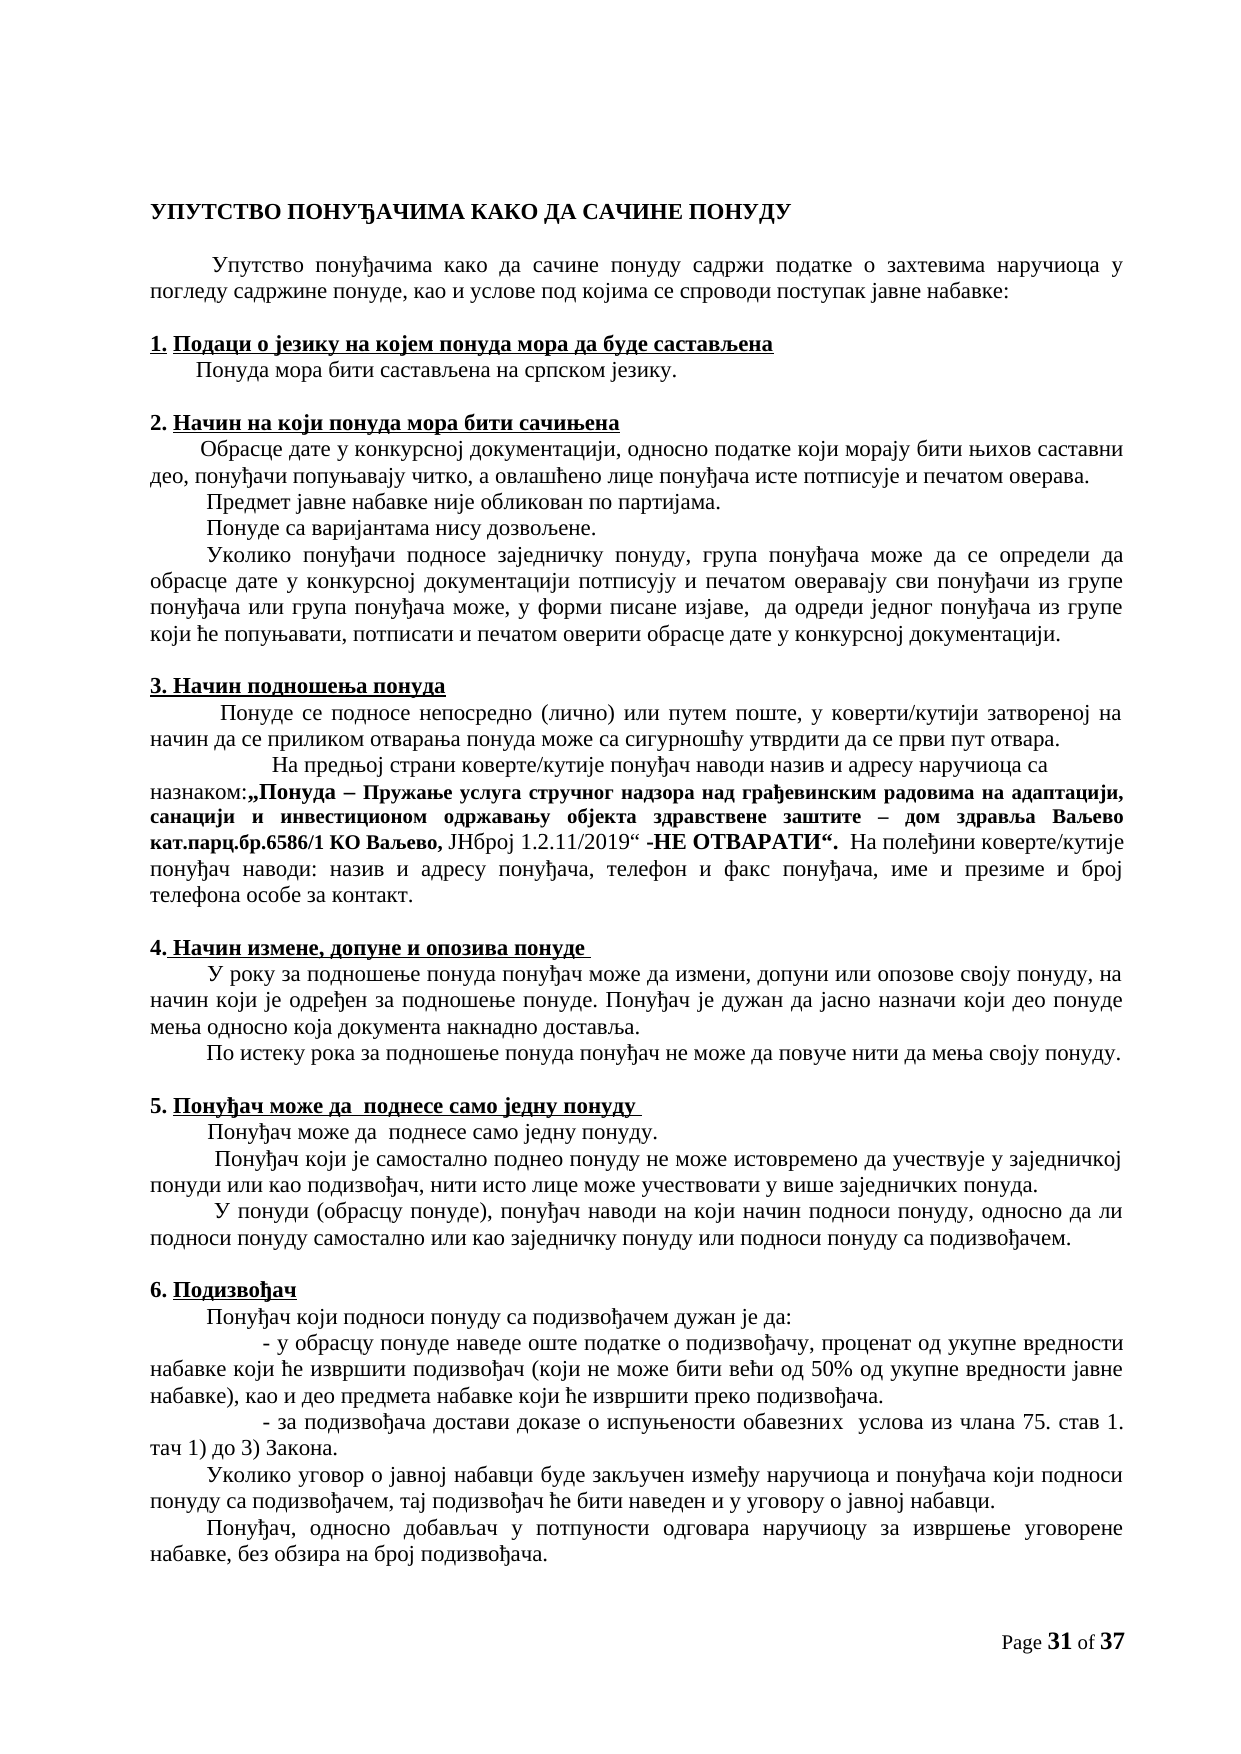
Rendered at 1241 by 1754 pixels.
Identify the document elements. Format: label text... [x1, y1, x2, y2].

text 2. Начин на који понуда мора бити сачињена [150, 409, 1125, 435]
text Понуђач може да поднесе само једну понуду. [150, 1118, 1125, 1144]
text На предњој страни коверте/кутије понуђач наводи назив и адресу наручиоца са [150, 752, 1125, 778]
text Понуђач, односно добављач у потпуности одговара наручиоцу за извршење уговорене набавке, без обзира на број подизвођача. [150, 1513, 1125, 1566]
text 5. Понуђач може да поднесе само једну понуду [150, 1092, 1125, 1118]
text Уколико понуђачи подносе заједничку понуду, група понуђача може да се определи да обрасце дате у конкурсној документацији потписују и печатом оверавају сви понуђачи из групе понуђача или група понуђача може, у форми писане изјаве, да одреди једног понуђача из групе који ће попуњавати, потписати и печатом оверити обрасце дате у конкурсној документацији. [150, 541, 1125, 646]
text Предмет јавне набавке није обликован по партијама. [150, 488, 1125, 514]
text 4. Начин измене, допуне и опозива понуде [150, 934, 1125, 960]
text Упутство понуђачима како да сачине понуду садржи податке о захтевима наручиоца у погледу садржине понуде, као и услове под којима се спроводи поступак јавне набавке: [150, 251, 1125, 303]
text Понуде се подносе непосредно (лично) или путем поште, у коверти/кутији затвореној на начин да се приликом отварања понуда може са сигурношћу утврдити да се први пут отвара. [150, 699, 1125, 752]
text По истеку рока за подношење понуда понуђач не може да повуче нити да мења своју понуду. [150, 1039, 1125, 1066]
text назнаком:„Понуда – Пружање услуга стручног надзора над грађевинским радовима на адаптацији, санацији и инвестиционом одржавању објекта здравствене заштите – дом здравља Ваљево кат.парц.бр.6586/1 КО Ваљево, ЈНброј 1.2.11/2019“ -НЕ ОТВАРАТИ“. На полеђини коверте/кутије понуђач наводи: назив и адресу понуђача, телефон и факс понуђача, име и презиме и број телефона особе за контакт. [150, 778, 1125, 907]
text Обрасце дате у конкурсној документацији, односно податке који морају бити њихов саставни део, понуђачи попуњавају читко, а овлашћено лице понуђача исте потписује и печатом оверава. [150, 435, 1125, 488]
text - у обрасцу понуде наведе оште податке о подизвођачу, проценат од укупне вредности набавке који ће извршити подизвођач (који не може бити већи од 50% од укупне вредности јавне набавке), као и део предмета набавке који ће извршити преко подизвођача. [150, 1329, 1125, 1408]
text 1. Подаци о језику на којем понуда мора да буде састављена [150, 330, 1125, 356]
text Понуђач који подноси понуду са подизвођачем дужан је да: [150, 1303, 1125, 1329]
text Уколико уговор о јавној набавци буде закључен између наручиоца и понуђача који подноси понуду са подизвођачем, тај подизвођач ће бити наведен и у уговору о јавној набавци. [150, 1461, 1125, 1513]
text Понуда мора бити састављена на српском језику. [150, 356, 1125, 383]
text 3. Начин подношења понуда [150, 672, 1125, 699]
text У року за подношење понуда понуђач може да измени, допуни или опозове своју понуду, на начин који је одређен за подношење понуде. Понуђач је дужан да јасно назначи који део понуде мења односно која документа накнадно доставља. [150, 960, 1125, 1039]
text У понуди (обрасцу понуде), понуђач наводи на који начин подноси понуду, односно да ли подноси понуду самостално или као заједничку понуду или подноси понуду са подизвођачем. [150, 1197, 1125, 1250]
text Понуђач који је самостално поднео понуду не може истовремено да учествује у заједничкој понуди или као подизвођач, нити исто лице може учествовати у више заједничких понуда. [150, 1144, 1125, 1197]
text - за подизвођача достави доказе о испуњености обавезних услова из члана 75. став 1. тач 1) до 3) Закона. [150, 1408, 1125, 1461]
text УПУТСТВО ПОНУЂАЧИМА КАКО ДА САЧИНЕ ПОНУДУ [150, 198, 1125, 224]
text Понуде са варијантама нису дозвољене. [150, 514, 1125, 541]
text 6. Подизвођач [150, 1276, 1125, 1303]
